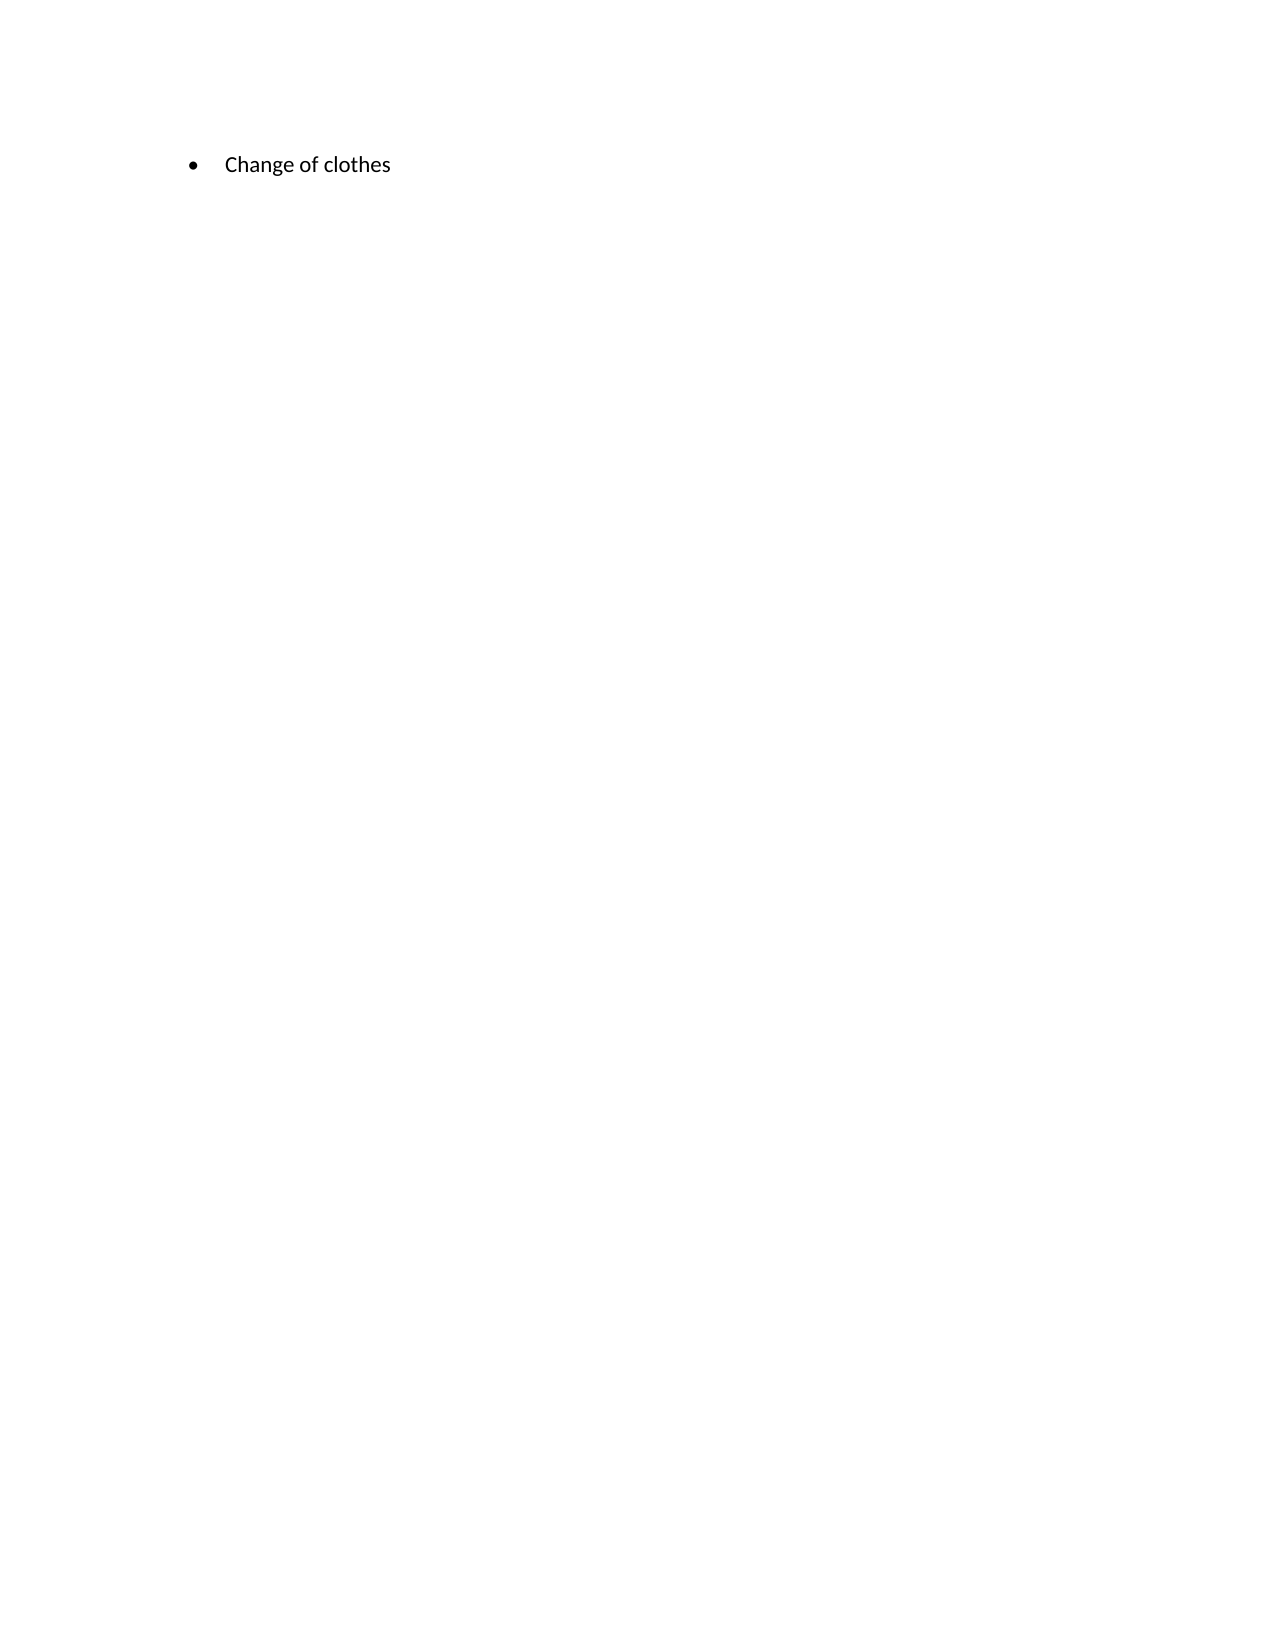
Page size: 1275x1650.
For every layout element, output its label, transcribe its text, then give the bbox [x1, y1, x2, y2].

list Change of clothes [187, 150, 1125, 179]
